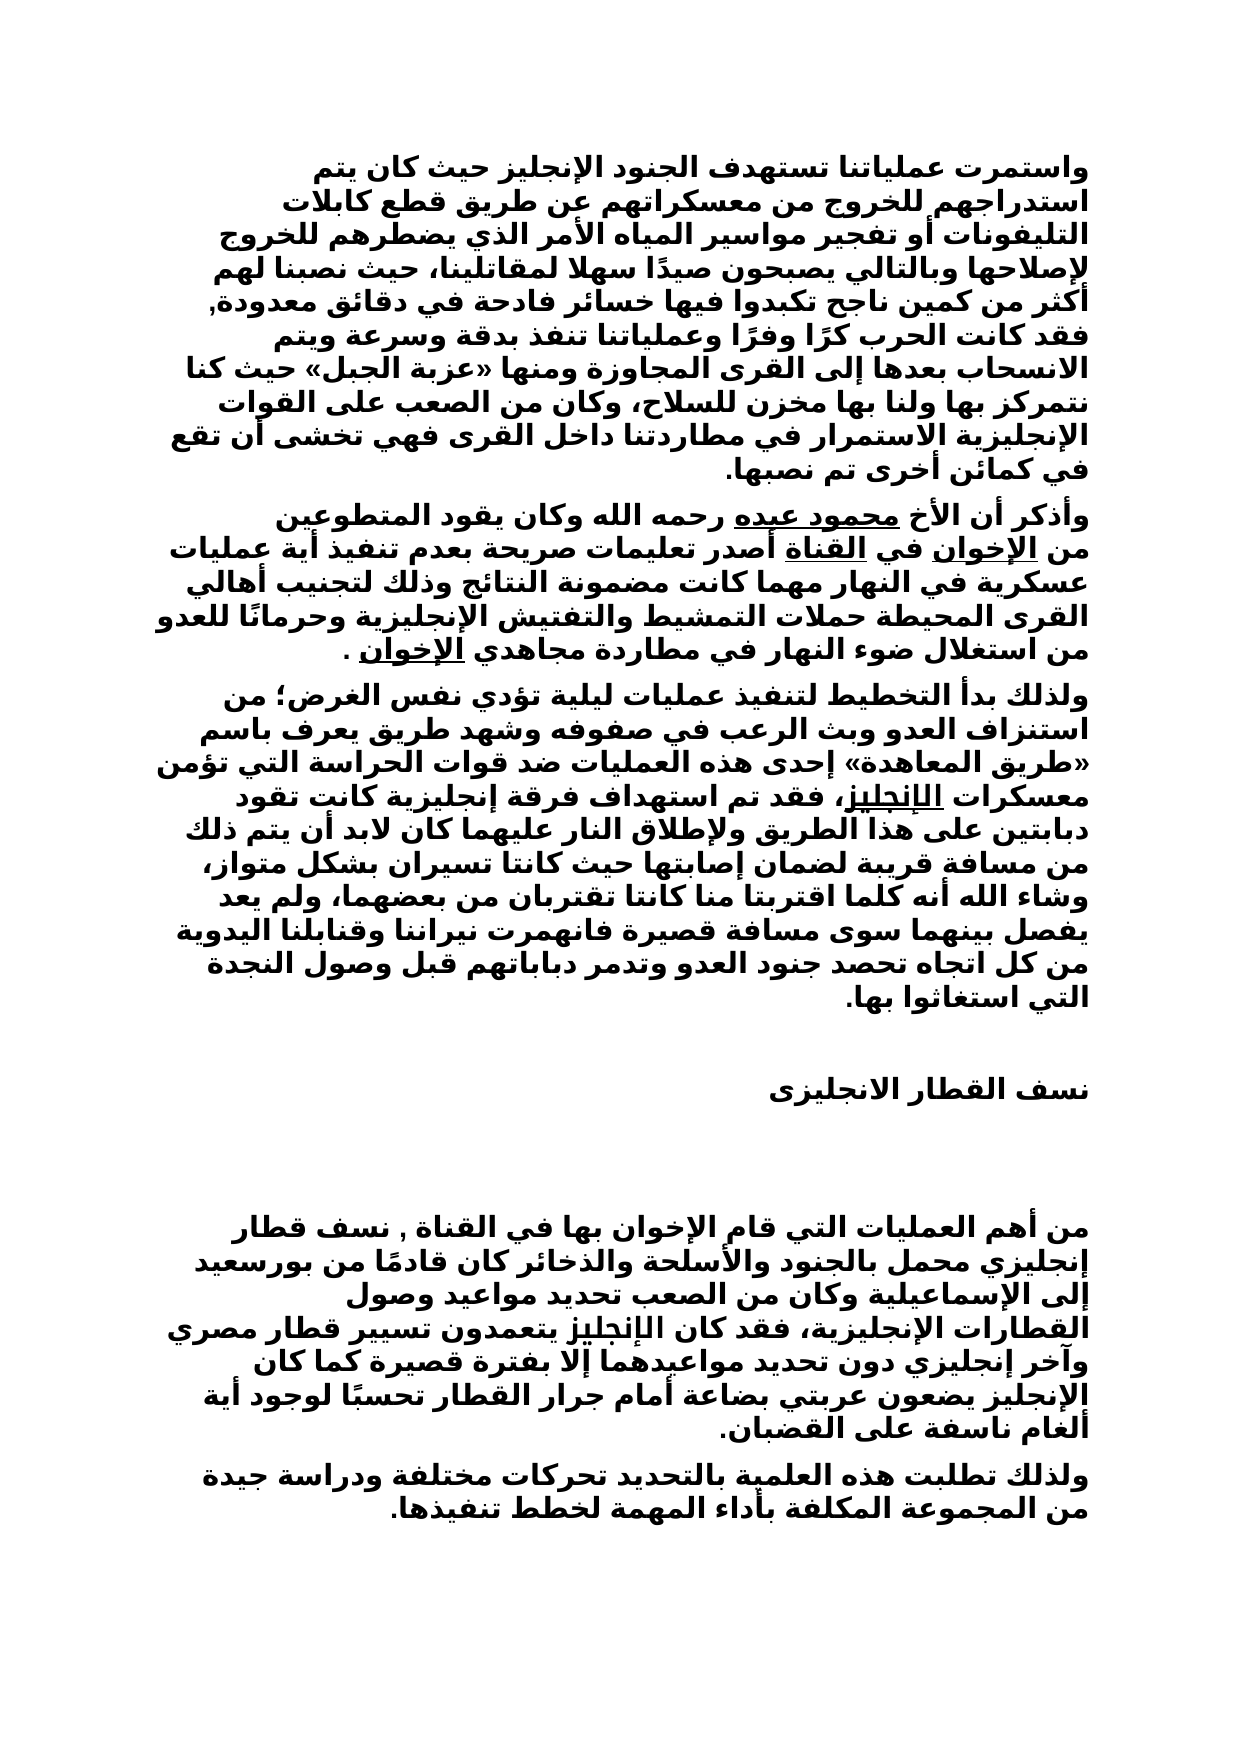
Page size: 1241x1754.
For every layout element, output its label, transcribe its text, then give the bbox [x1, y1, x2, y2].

text وأذكر أن الأخ محمود عبده رحمه الله وكان يقود المتطوعين من الإخوان في القناة أصدر تعليمات صريحة بعدم تنفيذ أية عمليات عسكرية في النهار مهما كانت مضمونة النتائج وذلك لتجنيب أهالي القرى المحيطة حملات التمشيط والتفتيش الإنجليزية وحرمانًا للعدو من استغلال ضوء النهار في مطاردة مجاهدي الإخوان . [150, 498, 1090, 666]
text ولذلك تطلبت هذه العلمية بالتحديد تحركات مختلفة ودراسة جيدة من المجموعة المكلفة بأداء المهمة لخطط تنفيذها. [150, 1457, 1090, 1524]
text نسف القطار الانجليزى [150, 1072, 1090, 1106]
text واستمرت عملياتنا تستهدف الجنود الإنجليز حيث كان يتم استدراجهم للخروج من معسكراتهم عن طريق قطع كابلات التليفونات أو تفجير مواسير المياه الأمر الذي يضطرهم للخروج لإصلاحها وبالتالي يصبحون صيدًا سهلا لمقاتلينا، حيث نصبنا لهم أكثر من كمين ناجح تكبدوا فيها خسائر فادحة في دقائق معدودة, فقد كانت الحرب كرًا وفرًا وعملياتنا تنفذ بدقة وسرعة ويتم الانسحاب بعدها إلى القرى المجاوزة ومنها «عزبة الجبل» حيث كنا نتمركز بها ولنا بها مخزن للسلاح، وكان من الصعب على القوات الإنجليزية الاستمرار في مطاردتنا داخل القرى فهي تخشى أن تقع في كمائن أخرى تم نصبها. [150, 150, 1090, 485]
text من أهم العمليات التي قام الإخوان بها في القناة , نسف قطار إنجليزي محمل بالجنود والأسلحة والذخائر كان قادمًا من بورسعيد إلى الإسماعيلية وكان من الصعب تحديد مواعيد وصول القطارات الإنجليزية، فقد كان الإنجليز يتعمدون تسيير قطار مصري وآخر إنجليزي دون تحديد مواعيدهما إلا بفترة قصيرة كما كان الإنجليز يضعون عربتي بضاعة أمام جرار القطار تحسبًا لوجود أية ألغام ناسفة على القضبان. [150, 1210, 1090, 1445]
text ولذلك بدأ التخطيط لتنفيذ عمليات ليلية تؤدي نفس الغرض؛ من استنزاف العدو وبث الرعب في صفوفه وشهد طريق يعرف باسم «طريق المعاهدة» إحدى هذه العمليات ضد قوات الحراسة التي تؤمن معسكرات الإنجليز، فقد تم استهداف فرقة إنجليزية كانت تقود دبابتين على هذا الطريق ولإطلاق النار عليهما كان لابد أن يتم ذلك من مسافة قريبة لضمان إصابتها حيث كانتا تسيران بشكل متواز، وشاء الله أنه كلما اقتربتا منا كانتا تقتربان من بعضهما، ولم يعد يفصل بينهما سوى مسافة قصيرة فانهمرت نيراننا وقنابلنا اليدوية من كل اتجاه تحصد جنود العدو وتدمر دباباتهم قبل وصول النجدة التي استغاثوا بها. [150, 678, 1090, 1013]
